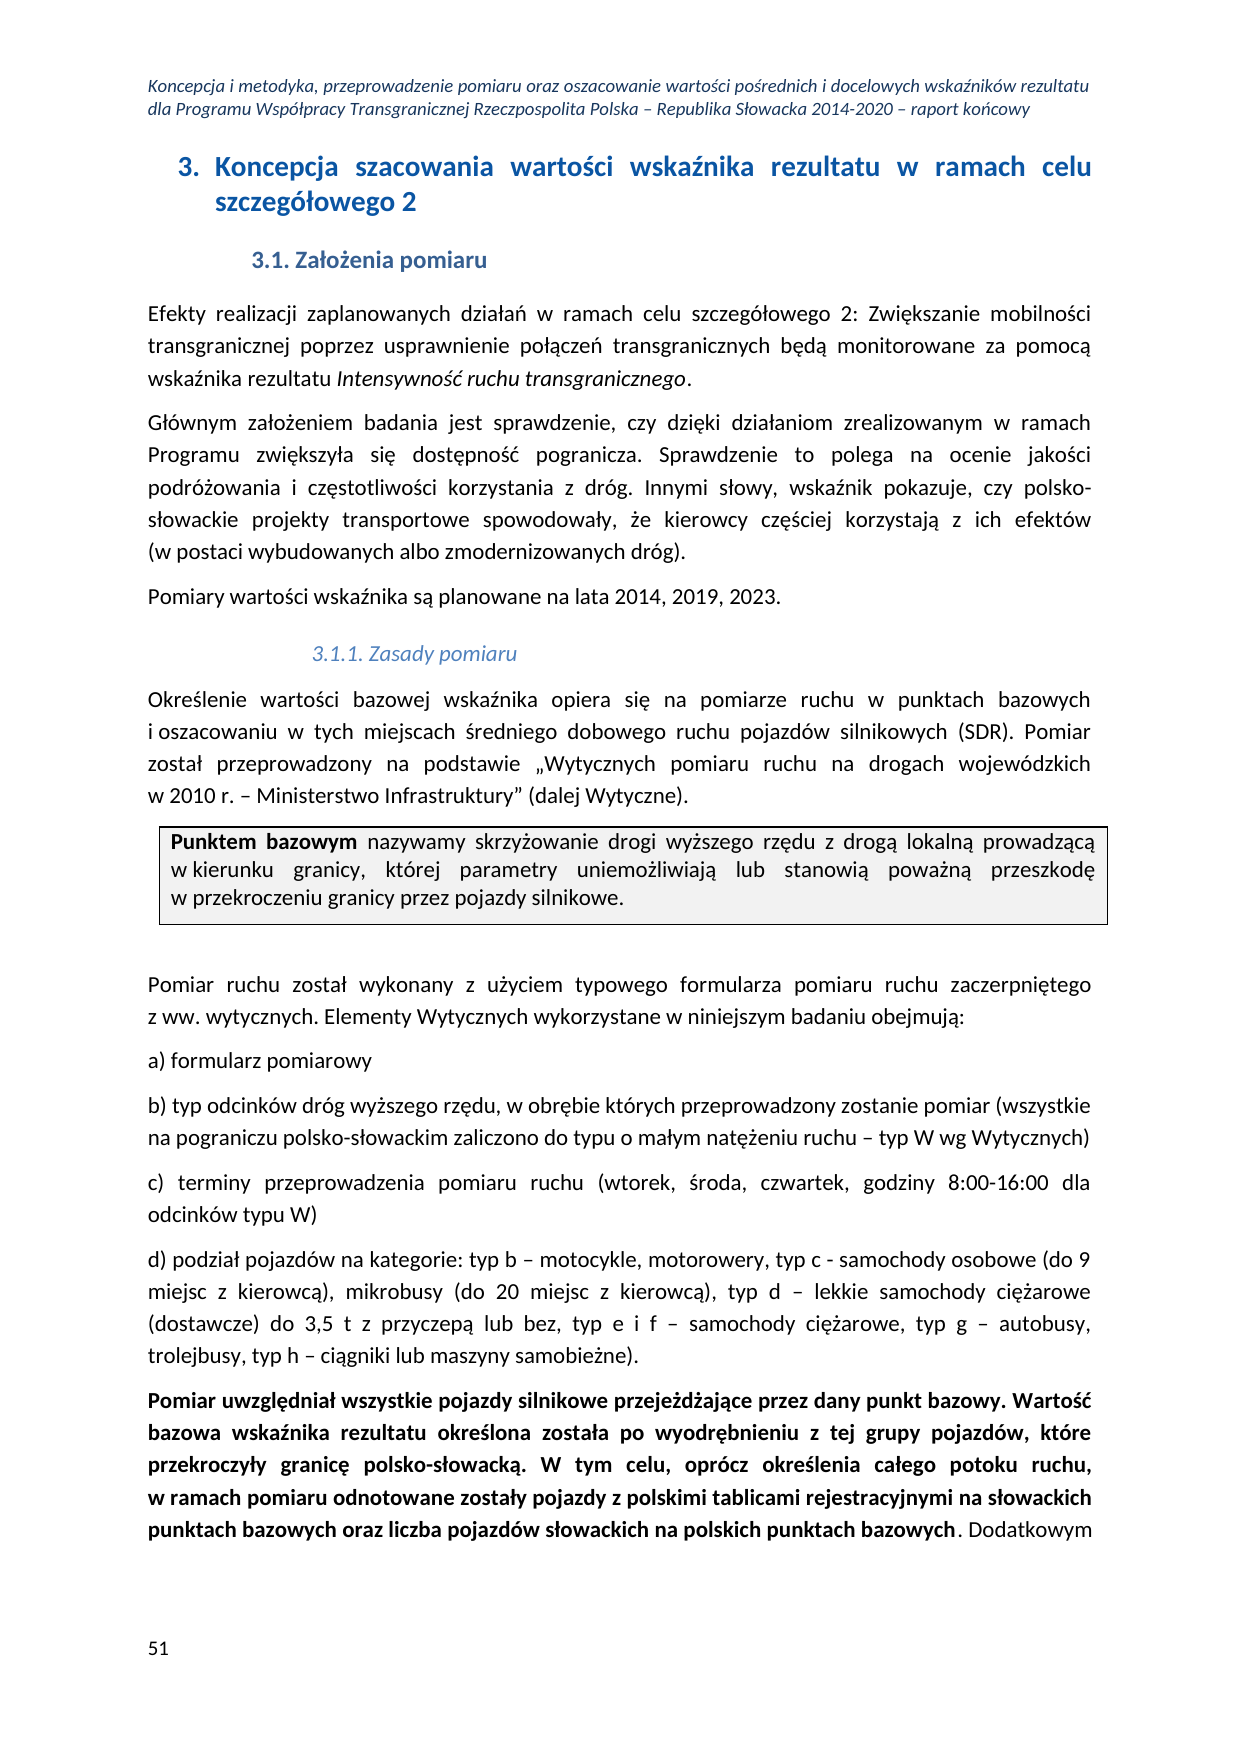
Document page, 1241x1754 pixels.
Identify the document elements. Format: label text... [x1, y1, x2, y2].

text Określenie wartości bazowej wskaźnika opiera się na pomiarze ruchu w punktach bazowych i oszacowaniu w tych miejscach średniego dobowego ruchu pojazdów silnikowych (SDR). Pomiar został przeprowadzony na podstawie „Wytycznych pomiaru ruchu na drogach wojewódzkich w 2010 r. – Ministerstwo Infrastruktury” (dalej Wytyczne). [148, 685, 1093, 810]
text b) typ odcinków dróg wyższego rzędu, w obrębie których przeprowadzony zostanie pomiar (wszystkie na pograniczu polsko-słowackim zaliczono do typu o małym natężeniu ruchu – typ W wg Wytycznych) [148, 1091, 1093, 1151]
text Pomiar ruchu został wykonany z użyciem typowego formularza pomiaru ruchu zaczerpniętego z ww. wytycznych. Elementy Wytycznych wykorzystane w niniejszym badaniu obejmują: [148, 970, 1093, 1030]
subtitle Założenia pomiaru [251, 244, 1093, 274]
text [148, 1386, 1093, 1543]
table_header Punktem bazowym nazywamy skrzyżowanie drogi wyższego rzędu z drogą lokalną prowadzącą w kierunku granicy, której parametry uniemożliwiają lub stanowią poważną przeszkodę w przekroczeniu granicy przez pojazdy silnikowe. [160, 828, 1107, 924]
text Głównym założeniem badania jest sprawdzenie, czy dzięki działaniom zrealizowanym w ramach Programu zwiększyła się dostępność pogranicza. Sprawdzenie to polega na ocenie jakości podróżowania i częstotliwości korzystania z dróg. Innymi słowy, wskaźnik pokazuje, czy polsko-słowackie projekty transportowe spowodowały, że kierowcy częściej korzystają z ich efektów (w postaci wybudowanych albo zmodernizowanych dróg). [148, 408, 1093, 565]
list Koncepcja szacowania wartości wskaźnika rezultatu w ramach celu szczegółowego 2 [177, 148, 1093, 219]
text a) formularz pomiarowy [148, 1047, 1093, 1074]
text Pomiary wartości wskaźnika są planowane na lata 2014, 2019, 2023. [148, 582, 1093, 610]
text Efekty realizacji zaplanowanych działań w ramach celu szczegółowego 2: Zwiększanie mobilności transgranicznej poprzez usprawnienie połączeń transgranicznych będą monitorowane za pomocą wskaźnika rezultatu Intensywność ruchu transgranicznego. [148, 299, 1093, 392]
text d) podział pojazdów na kategorie: typ b – motocykle, motorowery, typ c - samochody osobowe (do 9 miejsc z kierowcą), mikrobusy (do 20 miejsc z kierowcą), typ d – lekkie samochody ciężarowe (dostawcze) do 3,5 t z przyczepą lub bez, typ e i f – samochody ciężarowe, typ g – autobusy, trolejbusy, typ h – ciągniki lub maszyny samobieżne). [148, 1245, 1093, 1369]
text c) terminy przeprowadzenia pomiaru ruchu (wtorek, środa, czwartek, godziny 8:00-16:00 dla odcinków typu W) [148, 1168, 1093, 1228]
subtitle 3.1.1. Zasady pomiaru [311, 639, 1093, 667]
